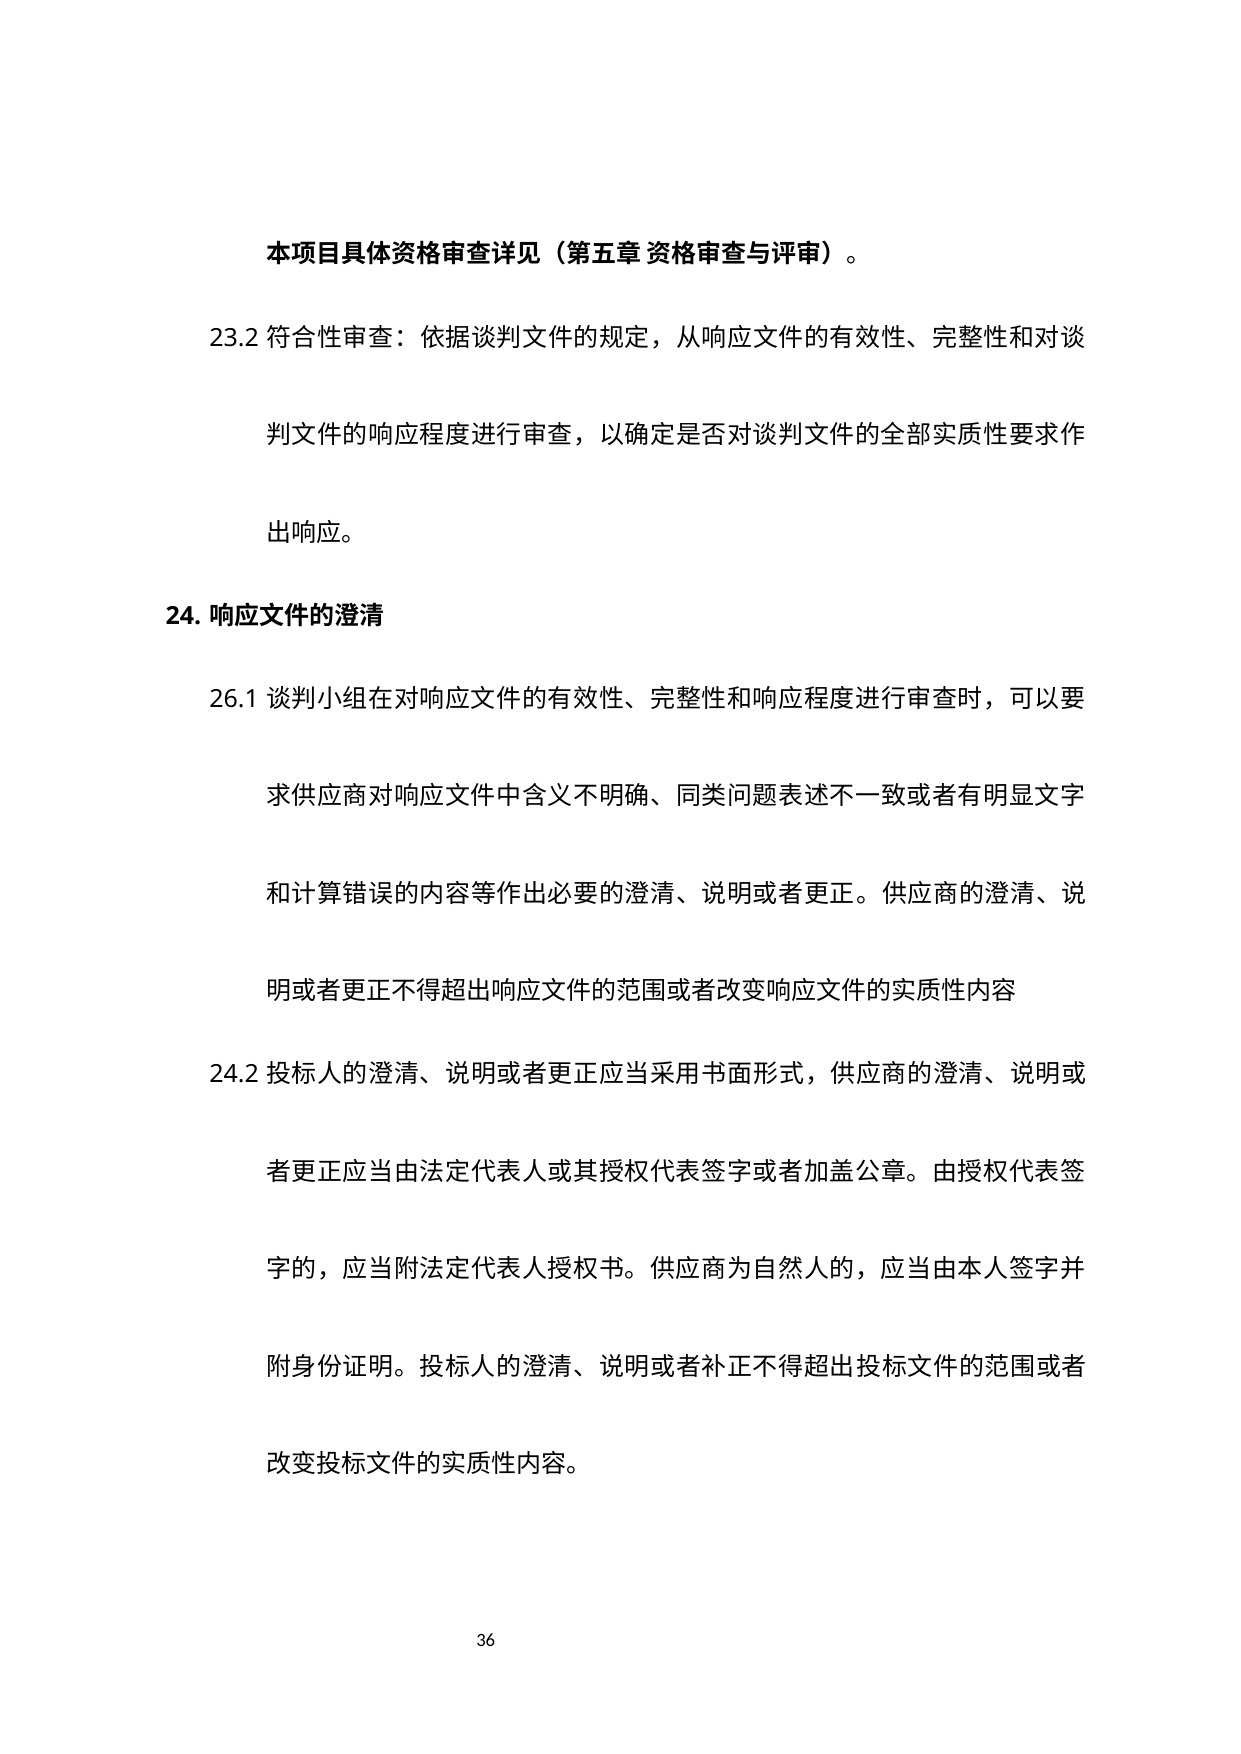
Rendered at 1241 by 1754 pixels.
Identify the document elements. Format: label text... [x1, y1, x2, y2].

list 响应文件的澄清 [165, 581, 1087, 646]
list 投标人的澄清、说明或者更正应当采用书面形式，供应商的澄清、说明或者更正应当由法定代表人或其授权代表签字或者加盖公章。由授权代表签字的，应当附法定代表人授权书。供应商为自然人的，应当由本人签字并附身份证明。投标人的澄清、说明或者补正不得超出投标文件的范围或者改变投标文件的实质性内容。 [209, 1039, 1087, 1494]
list 符合性审查：依据谈判文件的规定，从响应文件的有效性、完整性和对谈判文件的响应程度进行审查，以确定是否对谈判文件的全部实质性要求作出响应。 [209, 303, 1087, 563]
list 谈判小组在对响应文件的有效性、完整性和响应程度进行审查时，可以要求供应商对响应文件中含义不明确、同类问题表述不一致或者有明显文字和计算错误的内容等作出必要的澄清、说明或者更正。供应商的澄清、说明或者更正不得超出响应文件的范围或者改变响应文件的实质性内容 [209, 664, 1087, 1021]
list 本项目具体资格审查详见（第五章 资格审查与评审）。 [266, 219, 1087, 284]
